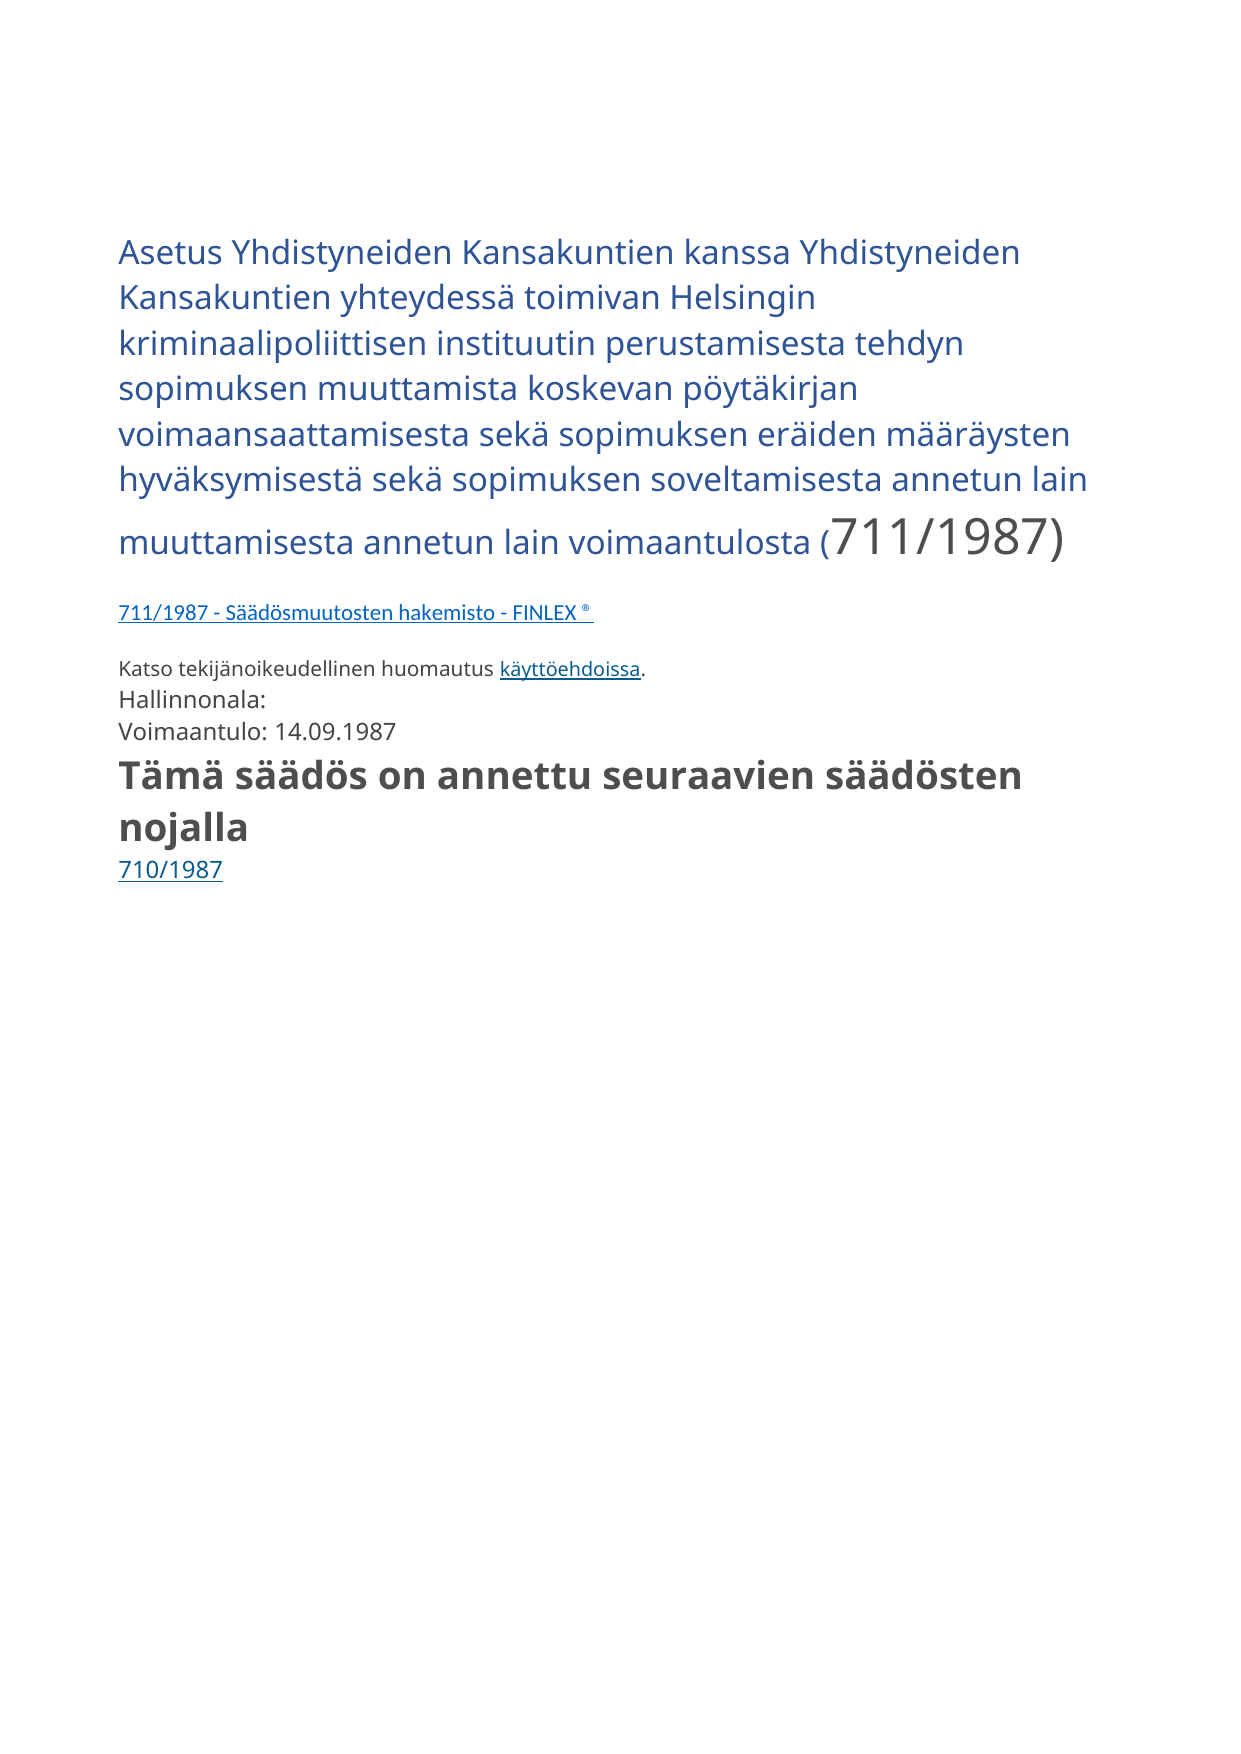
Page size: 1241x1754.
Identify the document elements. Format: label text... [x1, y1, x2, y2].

text Hallinnonala: [118, 683, 1122, 715]
text Voimaantulo: 14.09.1987 [118, 715, 1122, 748]
text Tämä säädös on annettu seuraavien säädösten nojalla [118, 748, 1122, 853]
subtitle Asetus Yhdistyneiden Kansakuntien kanssa Yhdistyneiden Kansakuntien yhteydessä toimivan Helsingin kriminaalipoliittisen instituutin perustamisesta tehdyn sopimuksen muuttamista koskevan pöytäkirjan voimaansaattamisesta sekä sopimuksen eräiden määräysten hyväksymisestä sekä sopimuksen soveltamisesta annetun lain muuttamisesta annetun lain voimaantulosta (711/1987) [118, 229, 1122, 569]
text Katso tekijänoikeudellinen huomautus käyttöehdoissa. [118, 654, 1122, 683]
text 711/1987 - Säädösmuutosten hakemisto - FINLEX ® [118, 598, 1122, 626]
text 710/1987 [118, 853, 1122, 885]
